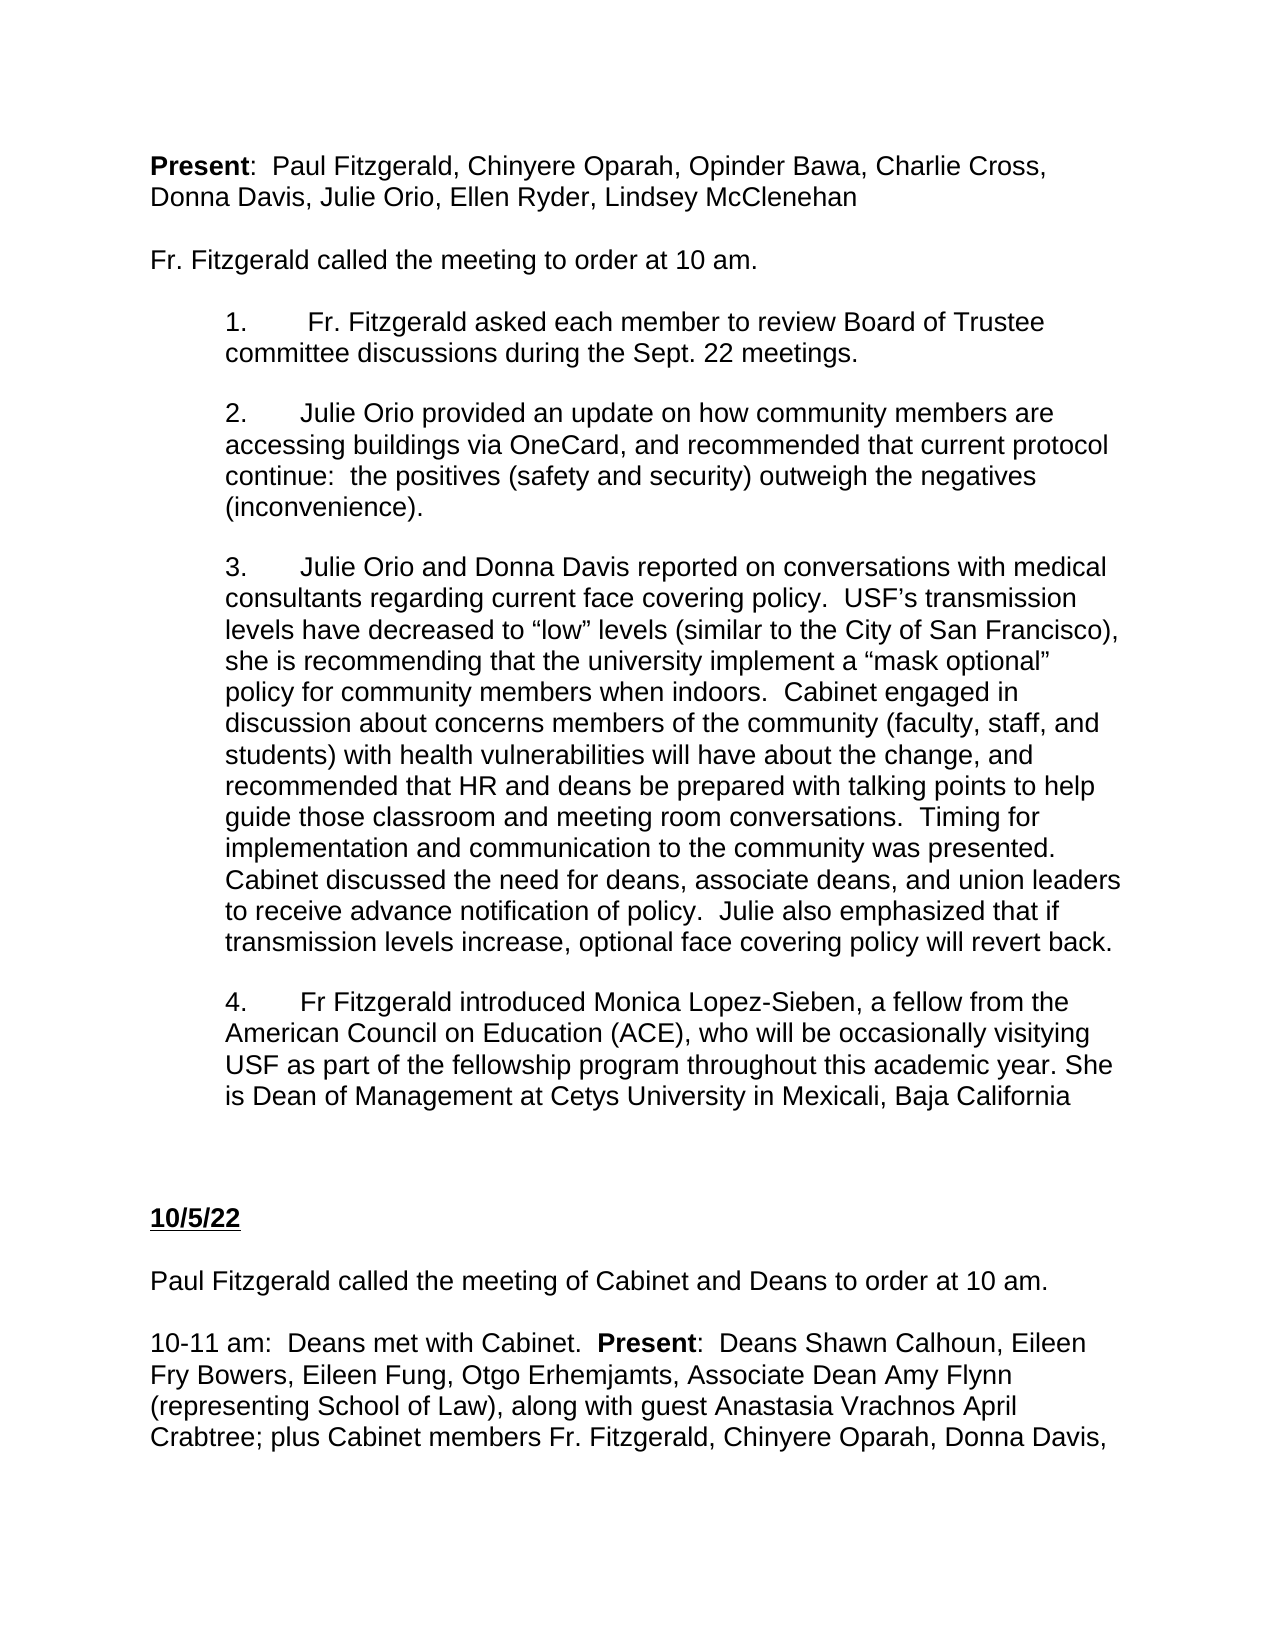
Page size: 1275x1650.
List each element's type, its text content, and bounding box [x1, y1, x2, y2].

text 10/5/22 [150, 1202, 1125, 1234]
text Paul Fitzgerald called the meeting of Cabinet and Deans to order at 10 am. [150, 1265, 1125, 1296]
text 1. Fr. Fitzgerald asked each member to review Board of Trustee committee discussions during the Sept. 22 meetings. [225, 306, 1125, 369]
text Fr. Fitzgerald called the meeting to order at 10 am. [150, 244, 1125, 275]
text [150, 1327, 1125, 1452]
text 3. Julie Orio and Donna Davis reported on conversations with medical consultants regarding current face covering policy. USF’s transmission levels have decreased to “low” levels (similar to the City of San Francisco), she is recommending that the university implement a “mask optional” policy for community members when indoors. Cabinet engaged in discussion about concerns members of the community (faculty, staff, and students) with health vulnerabilities will have about the change, and recommended that HR and deans be prepared with talking points to help guide those classroom and meeting room conversations. Timing for implementation and communication to the community was presented. Cabinet discussed the need for deans, associate deans, and union leaders to receive advance notification of policy. Julie also emphasized that if transmission levels increase, optional face covering policy will revert back. [225, 551, 1125, 957]
text 4. Fr Fitzgerald introduced Monica Lopez-Sieben, a fellow from the American Council on Education (ACE), who will be occasionally visitying USF as part of the fellowship program throughout this academic year. She is Dean of Management at Cetys University in Mexicali, Baja California [225, 986, 1125, 1111]
text 2. Julie Orio provided an update on how community members are accessing buildings via OneCard, and recommended that current protocol continue: the positives (safety and security) outweigh the negatives (inconvenience). [225, 397, 1125, 522]
text Present: Paul Fitzgerald, Chinyere Oparah, Opinder Bawa, Charlie Cross, Donna Davis, Julie Orio, Ellen Ryder, Lindsey McClenehan [150, 150, 1125, 212]
